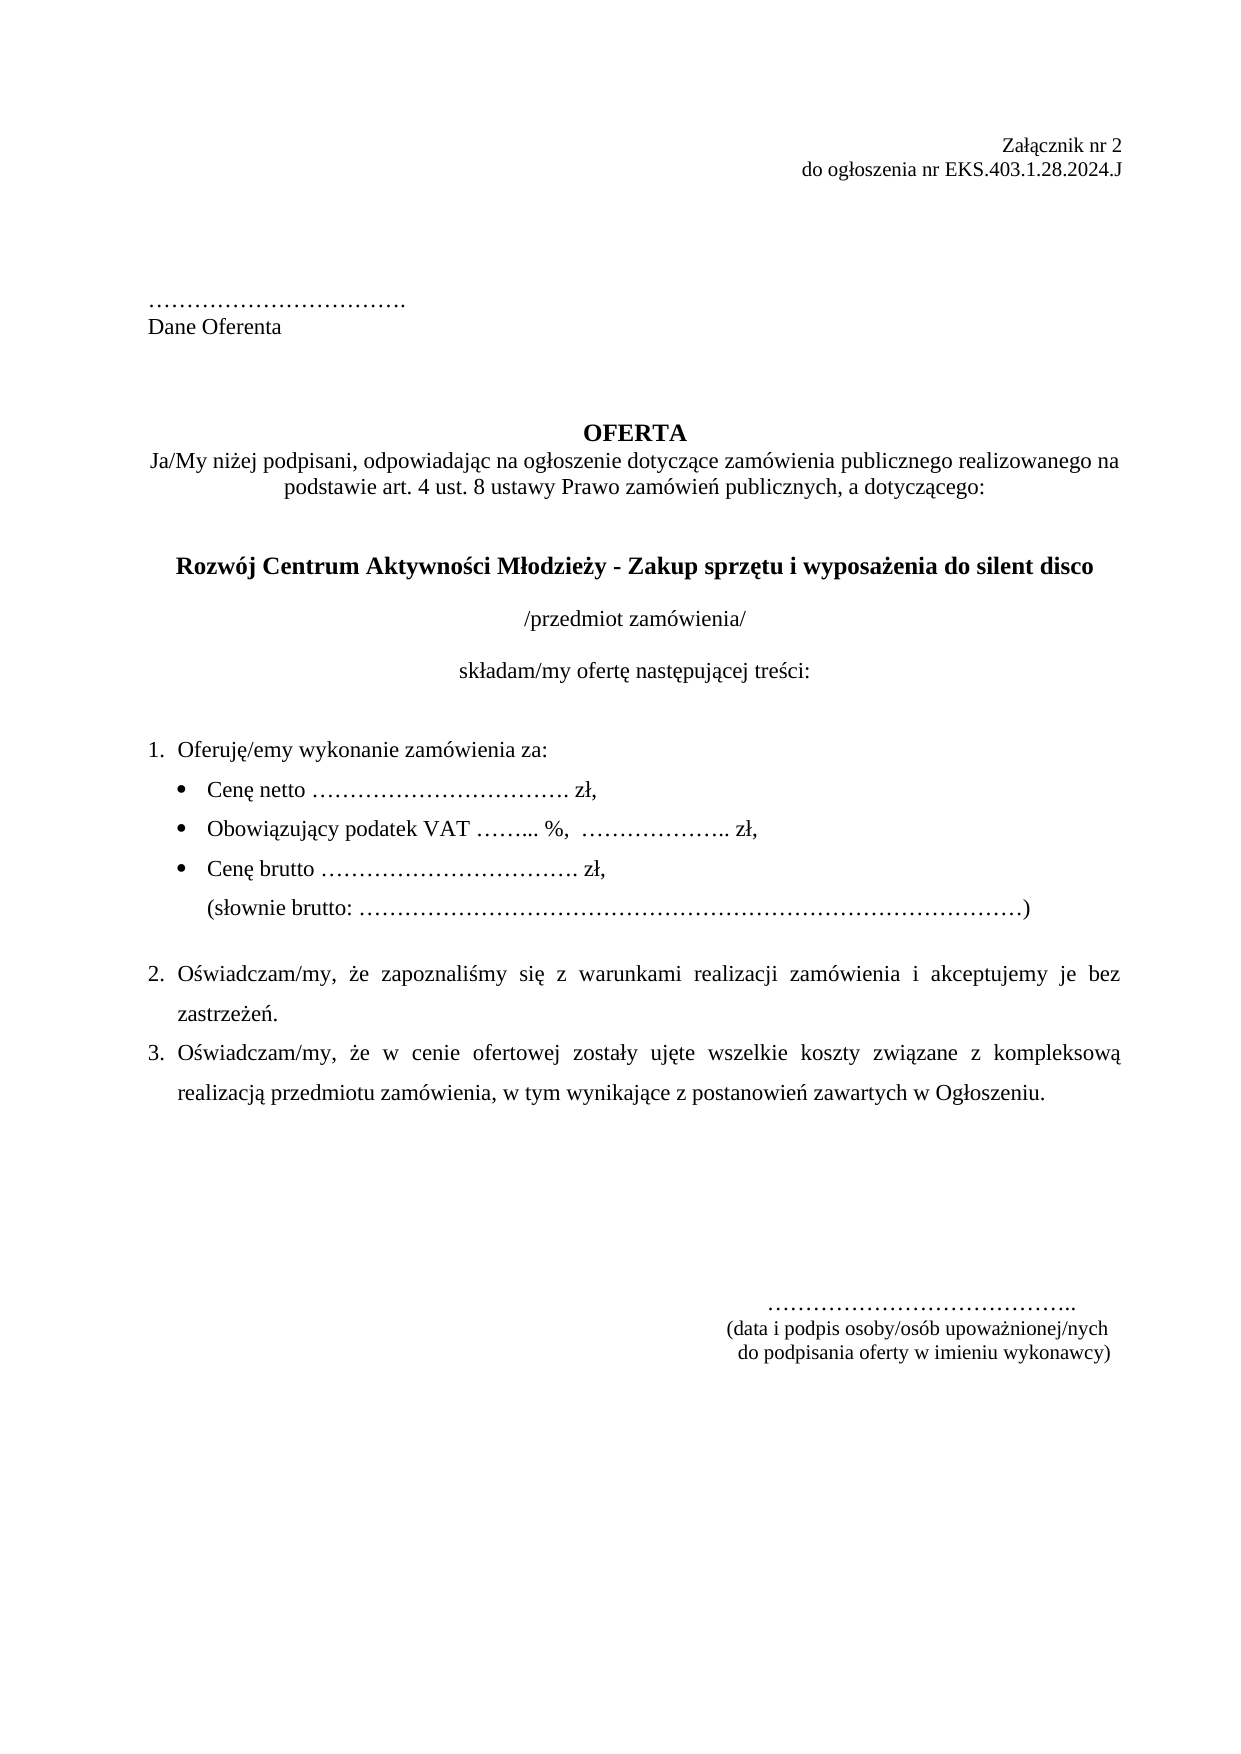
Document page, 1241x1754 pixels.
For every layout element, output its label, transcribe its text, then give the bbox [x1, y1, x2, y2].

list Oświadczam/my, że w cenie ofertowej zostały ujęte wszelkie koszty związane z kompleksową realizacją przedmiotu zamówienia, w tym wynikające z postanowień zawartych w Ogłoszeniu. [148, 1039, 1122, 1105]
text /przedmiot zamówienia/ [148, 605, 1122, 631]
text OFERTA [148, 418, 1122, 447]
list Obowiązujący podatek VAT ……... %, ……………….. zł, [177, 816, 1122, 842]
text Rozwój Centrum Aktywności Młodzieży - Zakup sprzętu i wyposażenia do silent disco [148, 551, 1122, 580]
list Cenę brutto ……………………………. zł, [177, 855, 1122, 881]
list (słownie brutto: ……………………………………………………………………………) [207, 894, 1122, 921]
text Dane Oferenta [148, 313, 1122, 339]
list Oświadczam/my, że zapoznaliśmy się z warunkami realizacji zamówienia i akceptujemy je bez zastrzeżeń. [148, 960, 1122, 1026]
text (data i podpis osoby/osób upoważnionej/nych [443, 1316, 1122, 1340]
text ……………………………. [148, 286, 1122, 313]
text Załącznik nr 2 [148, 133, 1122, 157]
text Ja/My niżej podpisani, odpowiadając na ogłoszenie dotyczące zamówienia publicznego realizowanego na podstawie art. 4 ust. 8 ustawy Prawo zamówień publicznych, a dotyczącego: [148, 447, 1122, 500]
text ………………………………….. [561, 1289, 1122, 1316]
list Oferuję/emy wykonanie zamówienia za: [148, 737, 1122, 763]
text do ogłoszenia nr EKS.403.1.28.2024.J [148, 157, 1122, 181]
text składam/my ofertę następującej treści: [148, 657, 1122, 684]
text do podpisania oferty w imieniu wykonawcy) [443, 1340, 1122, 1364]
list Cenę netto ……………………………. zł, [177, 776, 1122, 802]
